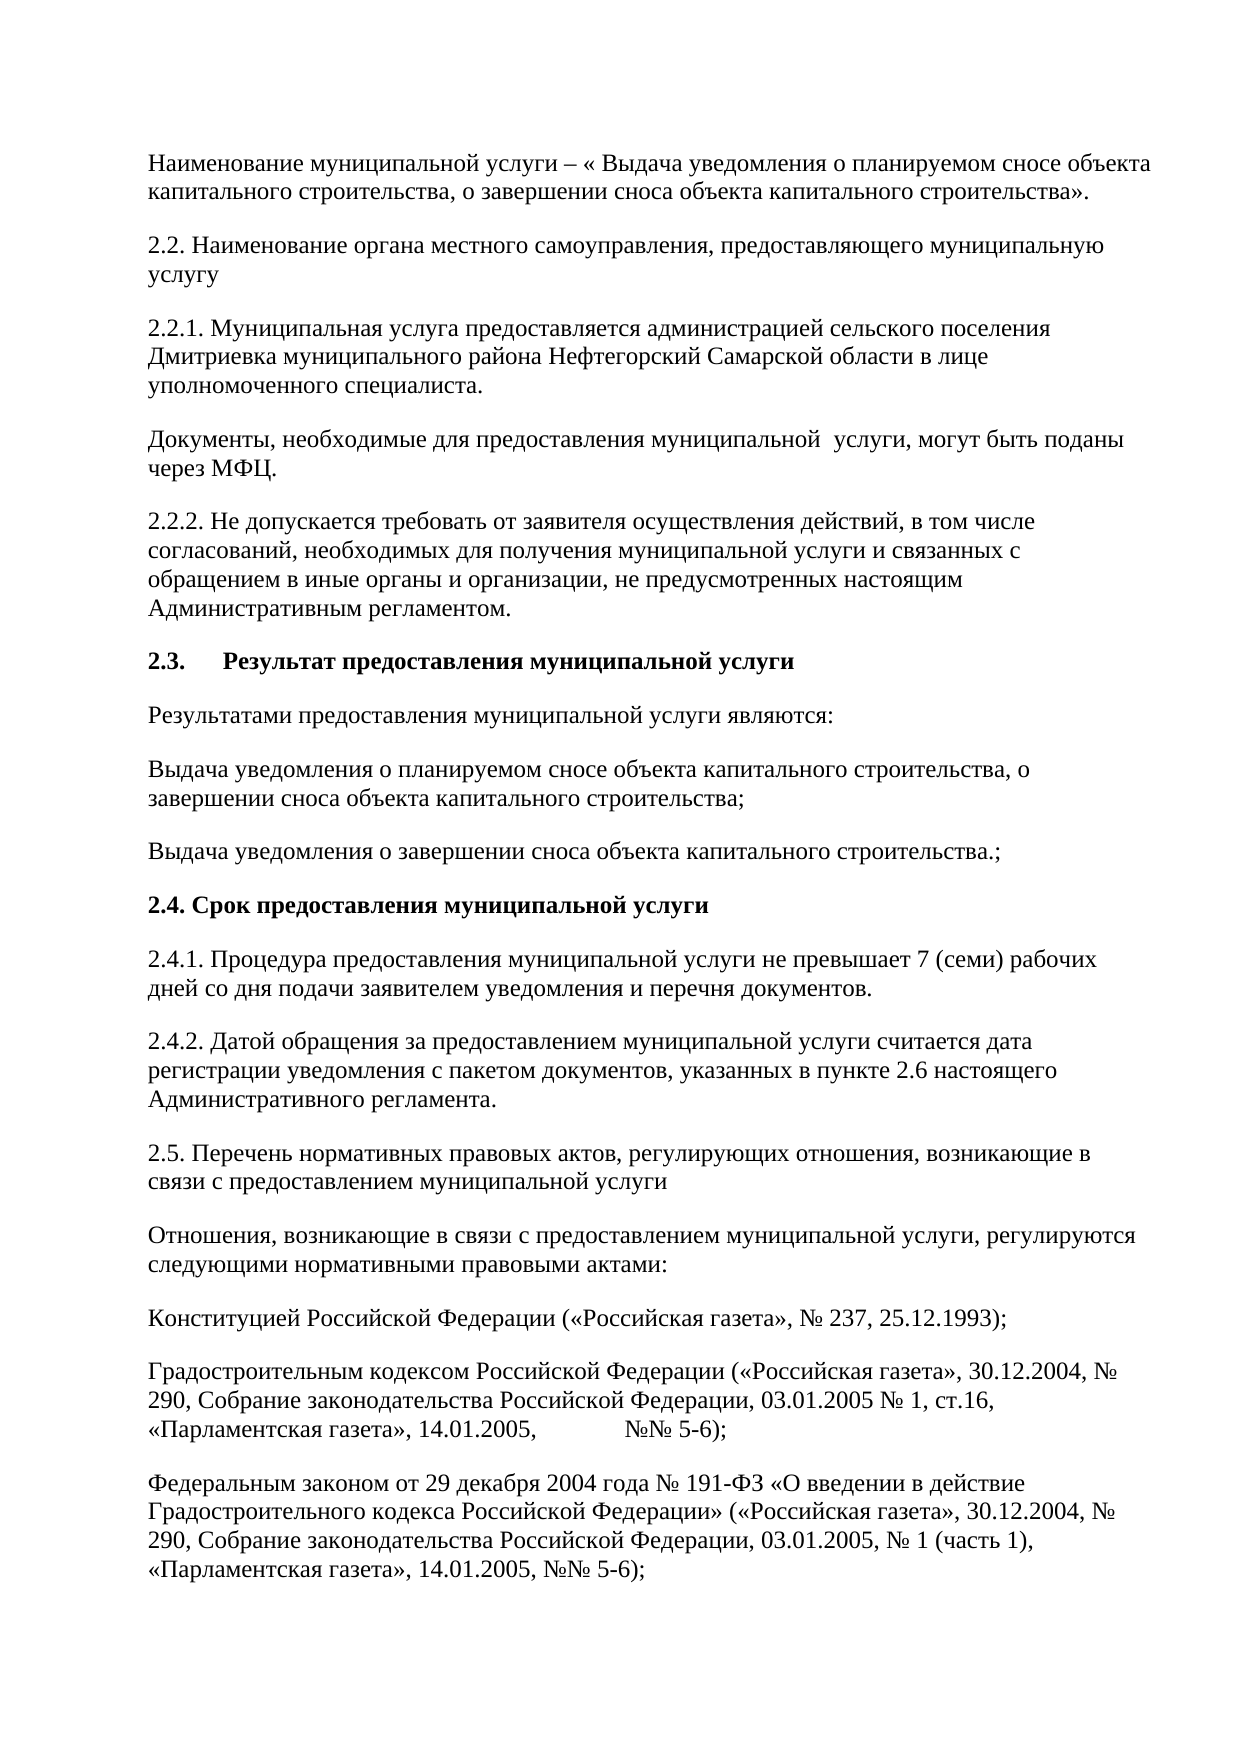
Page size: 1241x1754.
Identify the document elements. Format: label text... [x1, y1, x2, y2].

text 2.2.1. Муниципальная услуга предоставляется администрацией сельского поселения Дмитриевка муниципального района Нефтегорский Самарской области в лице уполномоченного специалиста. [148, 313, 1152, 399]
text Наименование муниципальной услуги – « Выдача уведомления о планируемом сносе объекта капитального строительства, о завершении сноса объекта капитального строительства». [148, 148, 1152, 205]
text Градостроительным кодексом Российской Федерации («Российская газета», 30.12.2004, № 290, Собрание законодательства Российской Федерации, 03.01.2005 № 1, ст.16, «Парламентская газета», 14.01.2005, №№ 5-6); [148, 1356, 1152, 1443]
text Результатами предоставления муниципальной услуги являются: [148, 700, 1152, 729]
text 2.4.1. Процедура предоставления муниципальной услуги не превышает 7 (семи) рабочих дней со дня подачи заявителем уведомления и перечня документов. [148, 944, 1152, 1001]
text 2.2. Наименование органа местного самоуправления, предоставляющего муниципальную услугу [148, 230, 1152, 288]
text 2.3. Результат предоставления муниципальной услуги [148, 646, 1152, 675]
text 2.5. Перечень нормативных правовых актов, регулирующих отношения, возникающие в связи с предоставлением муниципальной услуги [148, 1138, 1152, 1195]
text Документы, необходимые для предоставления муниципальной услуги, могут быть поданы через МФЦ. [148, 424, 1152, 481]
text Конституцией Российской Федерации («Российская газета», № 237, 25.12.1993); [148, 1303, 1152, 1331]
text Федеральным законом от 29 декабря 2004 года № 191-ФЗ «О введении в действие Градостроительного кодекса Российской Федерации» («Российская газета», 30.12.2004, № 290, Собрание законодательства Российской Федерации, 03.01.2005, № 1 (часть 1), «Парламентская газета», 14.01.2005, №№ 5-6); [148, 1468, 1152, 1583]
text Выдача уведомления о планируемом сносе объекта капитального строительства, о завершении сноса объекта капитального строительства; [148, 754, 1152, 811]
text 2.4. Срок предоставления муниципальной услуги [148, 890, 1152, 919]
text 2.4.2. Датой обращения за предоставлением муниципальной услуги считается дата регистрации уведомления с пакетом документов, указанных в пункте 2.6 настоящего Административного регламента. [148, 1026, 1152, 1113]
text Выдача уведомления о завершении сноса объекта капитального строительства.; [148, 836, 1152, 865]
text 2.2.2. Не допускается требовать от заявителя осуществления действий, в том числе согласований, необходимых для получения муниципальной услуги и связанных с обращением в иные органы и организации, не предусмотренных настоящим Административным регламентом. [148, 506, 1152, 621]
text Отношения, возникающие в связи с предоставлением муниципальной услуги, регулируются следующими нормативными правовыми актами: [148, 1220, 1152, 1278]
